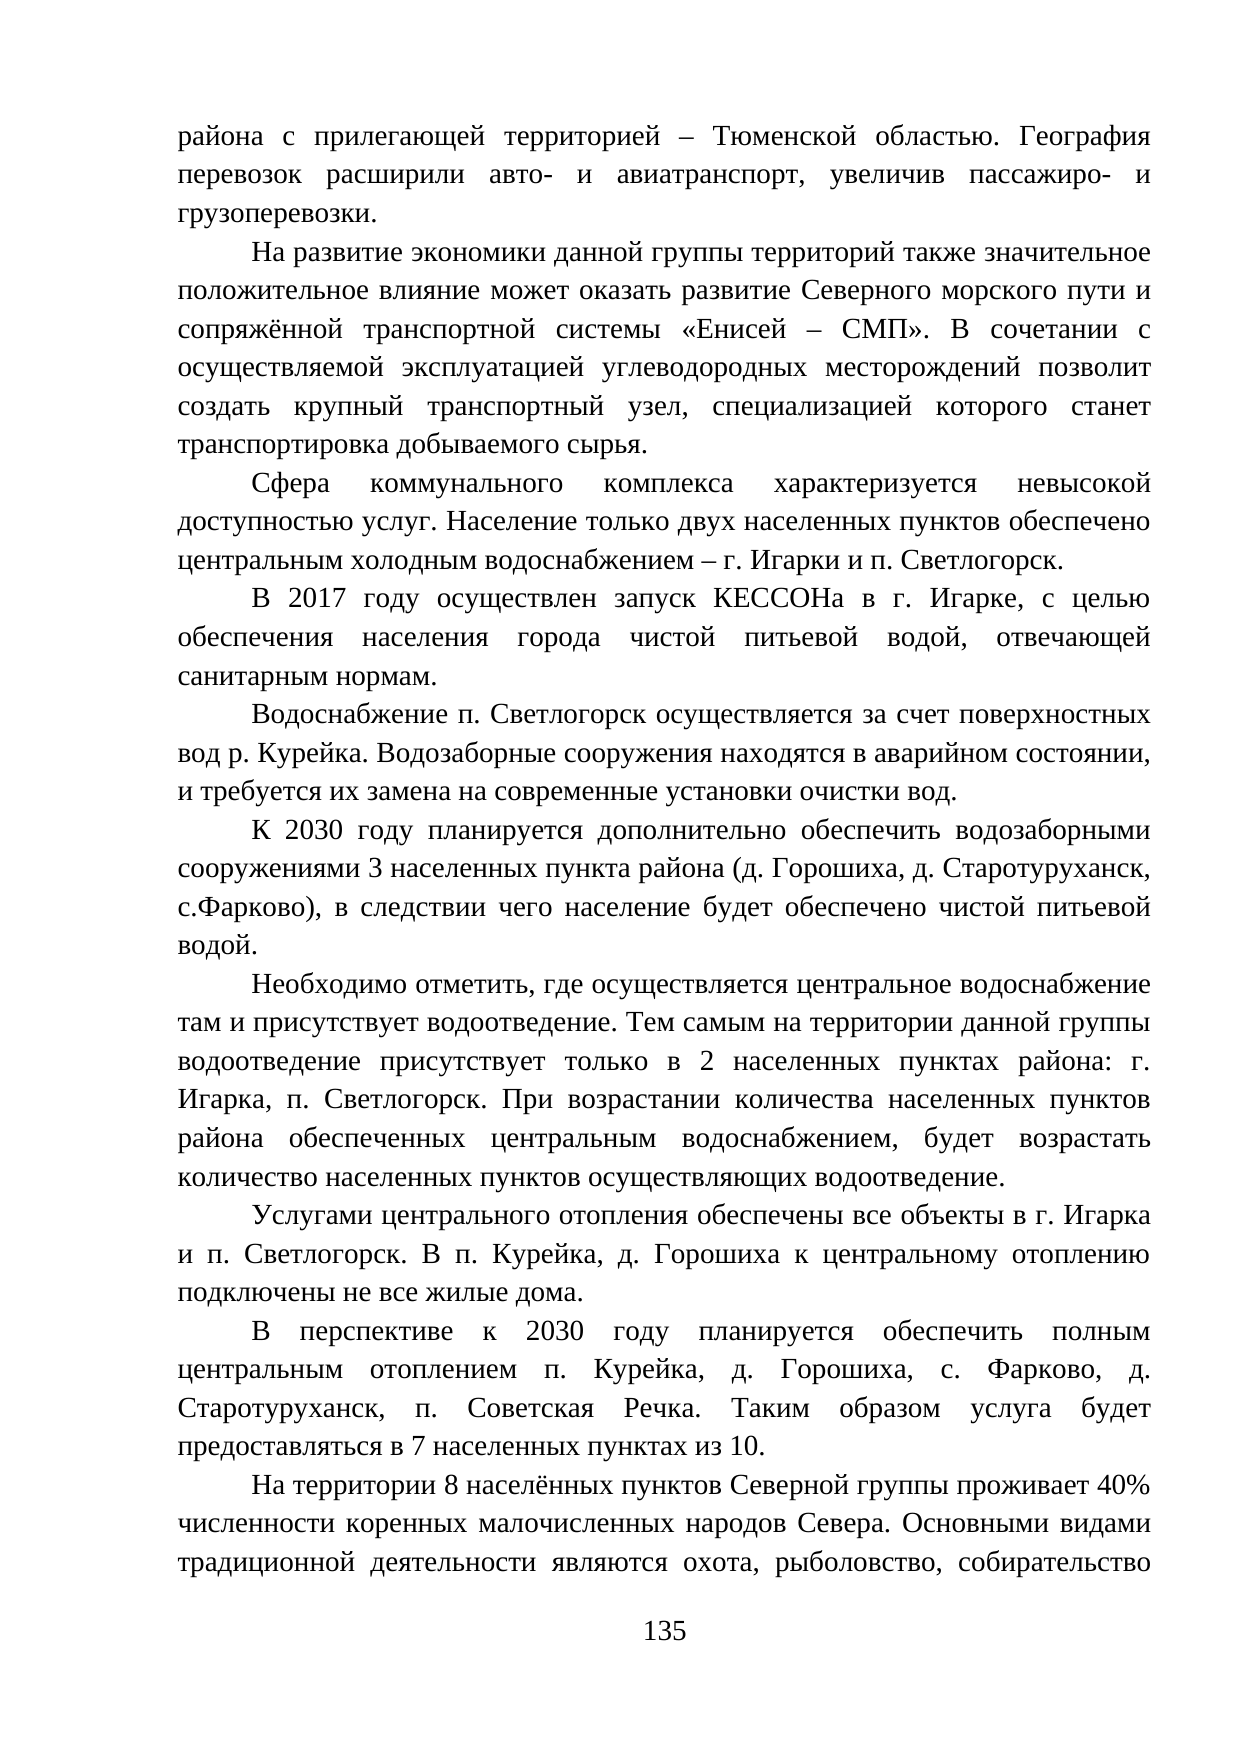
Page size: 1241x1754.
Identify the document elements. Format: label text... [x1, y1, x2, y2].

text Необходимо отметить, где осуществляется центральное водоснабжение там и присутствует водоотведение. Тем самым на территории данной группы водоотведение присутствует только в 2 населенных пунктах района: г. Игарка, п. Светлогорск. При возрастании количества населенных пунктов района обеспеченных центральным водоснабжением, будет возрастать количество населенных пунктов осуществляющих водоотведение. [177, 966, 1152, 1192]
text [177, 118, 1152, 229]
text В перспективе к 2030 году планируется обеспечить полным центральным отоплением п. Курейка, д. Горошиха, с. Фарково, д. Старотуруханск, п. Советская Речка. Таким образом услуга будет предоставляться в 7 населенных пунктах из 10. [177, 1313, 1152, 1462]
text Услугами центрального отопления обеспечены все объекты в г. Игарка и п. Светлогорск. В п. Курейка, д. Горошиха к центральному отоплению подключены не все жилые дома. [177, 1197, 1152, 1308]
text Водоснабжение п. Светлогорск осуществляется за счет поверхностных вод р. Курейка. Водозаборные сооружения находятся в аварийном состоянии, и требуется их замена на современные установки очистки вод. [177, 696, 1152, 807]
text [177, 1467, 1152, 1578]
text В 2017 году осуществлен запуск КЕССОНа в г. Игарке, с целью обеспечения населения города чистой питьевой водой, отвечающей санитарным нормам. [177, 581, 1152, 691]
text К 2030 году планируется дополнительно обеспечить водозаборными сооружениями 3 населенных пункта района (д. Горошиха, д. Старотуруханск, с.Фарково), в следствии чего население будет обеспечено чистой питьевой водой. [177, 812, 1152, 961]
text Сфера коммунального комплекса характеризуется невысокой доступностью услуг. Население только двух населенных пунктов обеспечено центральным холодным водоснабжением – г. Игарки и п. Светлогорск. [177, 465, 1152, 576]
text На развитие экономики данной группы территорий также значительное положительное влияние может оказать развитие Северного морского пути и сопряжённой транспортной системы «Енисей – СМП». В сочетании с осуществляемой эксплуатацией углеводородных месторождений позволит создать крупный транспортный узел, специализацией которого станет транспортировка добываемого сырья. [177, 234, 1152, 460]
